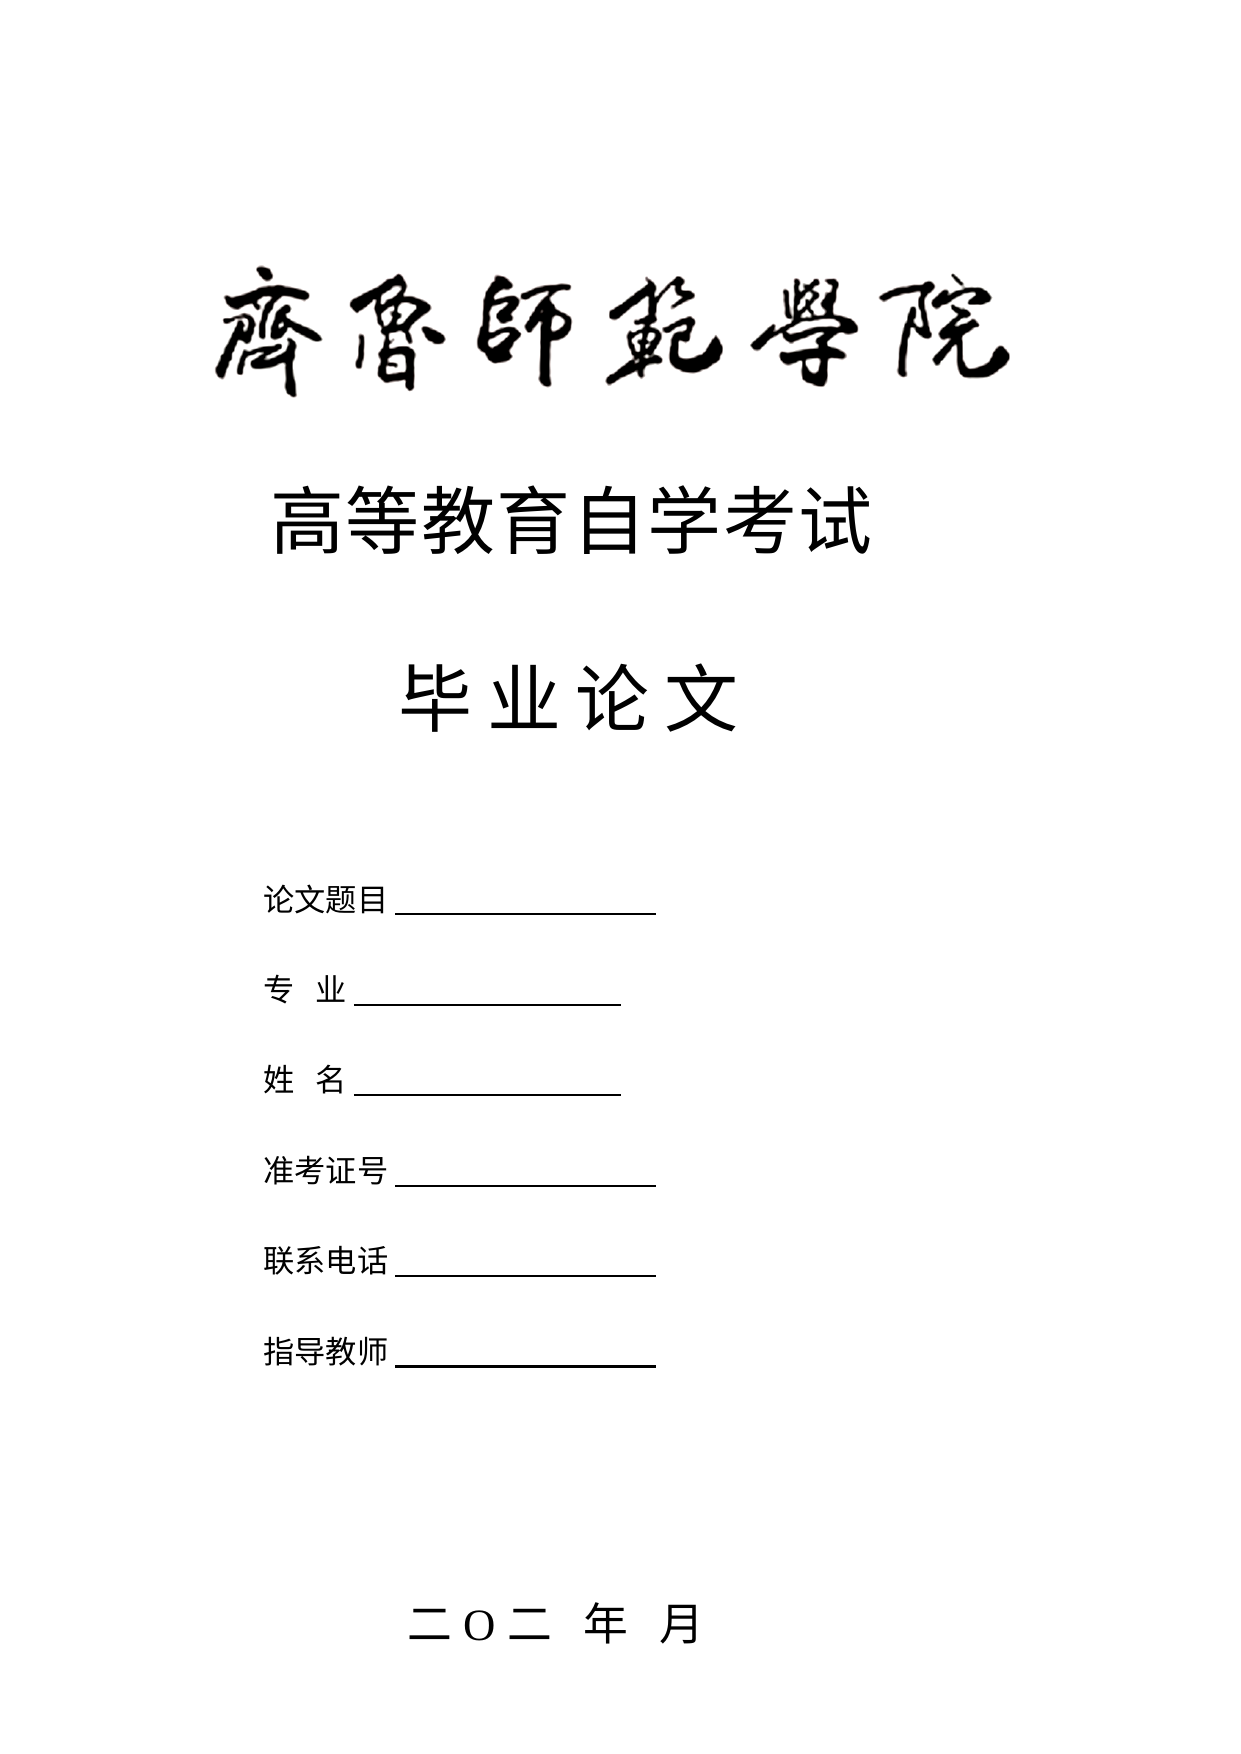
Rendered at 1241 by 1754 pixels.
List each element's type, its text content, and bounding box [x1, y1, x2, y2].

text 专 业 [118, 965, 1022, 1010]
text 准考证号 [118, 1146, 1022, 1191]
picture [199, 245, 1027, 398]
text 高等教育自学考试 [118, 462, 983, 570]
text 姓 名 [118, 1056, 1022, 1101]
text 二 O 二 年 月 [407, 1592, 1107, 1652]
text 指导教师 [118, 1327, 1022, 1372]
text 毕 业 论 文 [118, 641, 983, 748]
text 联系电话 [118, 1236, 1022, 1282]
text 论文题目 [118, 875, 1022, 920]
